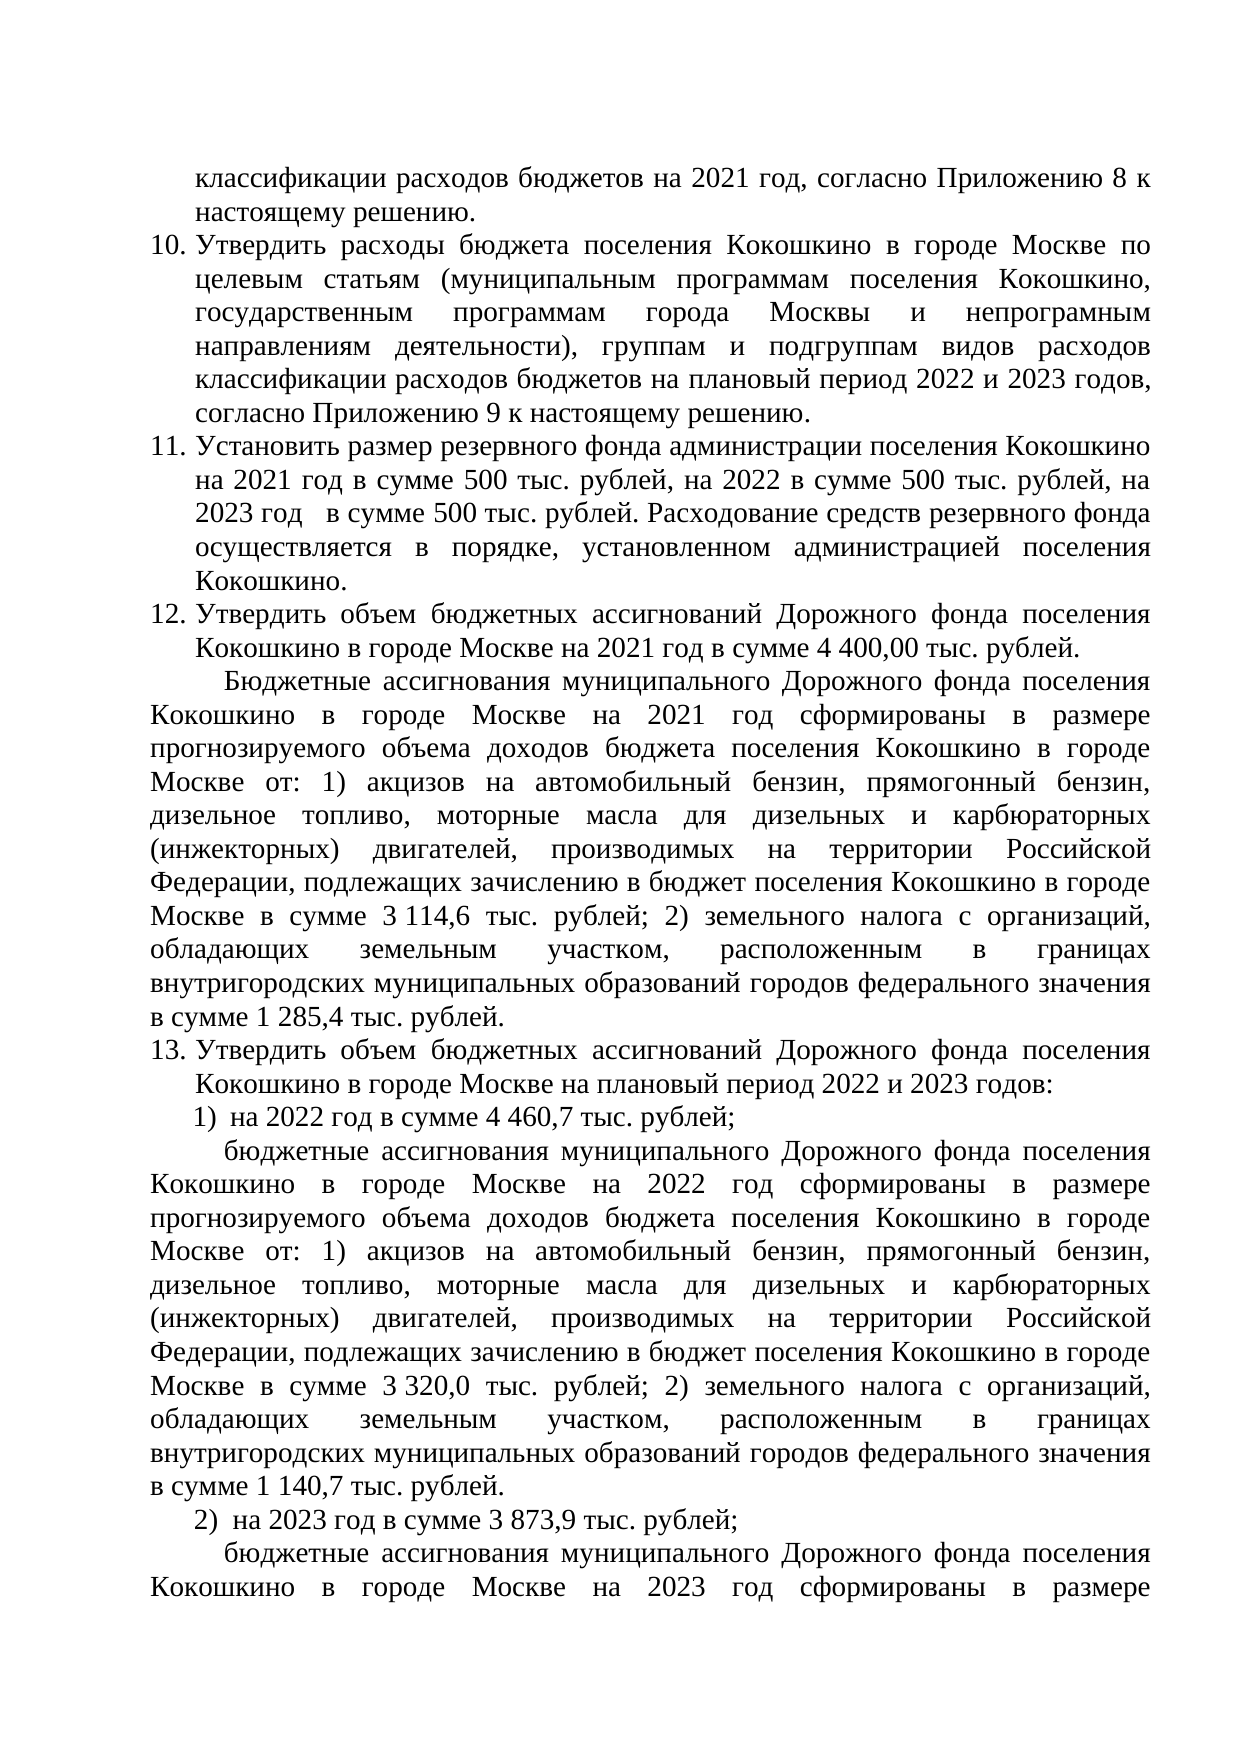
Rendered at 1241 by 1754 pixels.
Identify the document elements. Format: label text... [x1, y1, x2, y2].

text Бюджетные ассигнования муниципального Дорожного фонда поселения Кокошкино в городе Москве на 2021 год сформированы в размере прогнозируемого объема доходов бюджета поселения Кокошкино в городе Москве от: 1) акцизов на автомобильный бензин, прямогонный бензин, дизельное топливо, моторные масла для дизельных и карбюраторных (инжекторных) двигателей, производимых на территории Российской Федерации, подлежащих зачислению в бюджет поселения Кокошкино в городе Москве в сумме 3 114,6 тыс. рублей; 2) земельного налога с организаций, обладающих земельным участком, расположенным в границах внутригородских муниципальных образований городов федерального значения в сумме 1 285,4 тыс. рублей. [150, 663, 1152, 1032]
text 2) на 2023 год в сумме 3 873,9 тыс. рублей; [150, 1502, 1152, 1535]
list Установить размер резервного фонда администрации поселения Кокошкино на 2021 год в сумме 500 тыс. рублей, на 2022 в сумме 500 тыс. рублей, на 2023 год в сумме 500 тыс. рублей. Расходование средств резервного фонда осуществляется в порядке, установленном администрацией поселения Кокошкино. [150, 428, 1152, 596]
list Утвердить объем бюджетных ассигнований Дорожного фонда поселения Кокошкино в городе Москве на плановый период 2022 и 2023 годов: [150, 1032, 1152, 1099]
list Утвердить объем бюджетных ассигнований Дорожного фонда поселения Кокошкино в городе Москве на 2021 год в сумме 4 400,00 тыс. рублей. [150, 596, 1152, 663]
list Утвердить расходы бюджета поселения Кокошкино в городе Москве по целевым статьям (муниципальным программам поселения Кокошкино, государственным программам города Москвы и непрограмным направлениям деятельности), группам и подгруппам видов расходов классификации расходов бюджетов на плановый период 2022 и 2023 годов, согласно Приложению 9 к настоящему решению. [150, 227, 1152, 428]
text бюджетные ассигнования муниципального Дорожного фонда поселения Кокошкино в городе Москве на 2022 год сформированы в размере прогнозируемого объема доходов бюджета поселения Кокошкино в городе Москве от: 1) акцизов на автомобильный бензин, прямогонный бензин, дизельное топливо, моторные масла для дизельных и карбюраторных (инжекторных) двигателей, производимых на территории Российской Федерации, подлежащих зачислению в бюджет поселения Кокошкино в городе Москве в сумме 3 320,0 тыс. рублей; 2) земельного налога с организаций, обладающих земельным участком, расположенным в границах внутригородских муниципальных образований городов федерального значения в сумме 1 140,7 тыс. рублей. [150, 1133, 1152, 1502]
list на 2022 год в сумме 4 460,7 тыс. рублей; [192, 1099, 1152, 1133]
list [150, 160, 1152, 227]
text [150, 1535, 1152, 1602]
